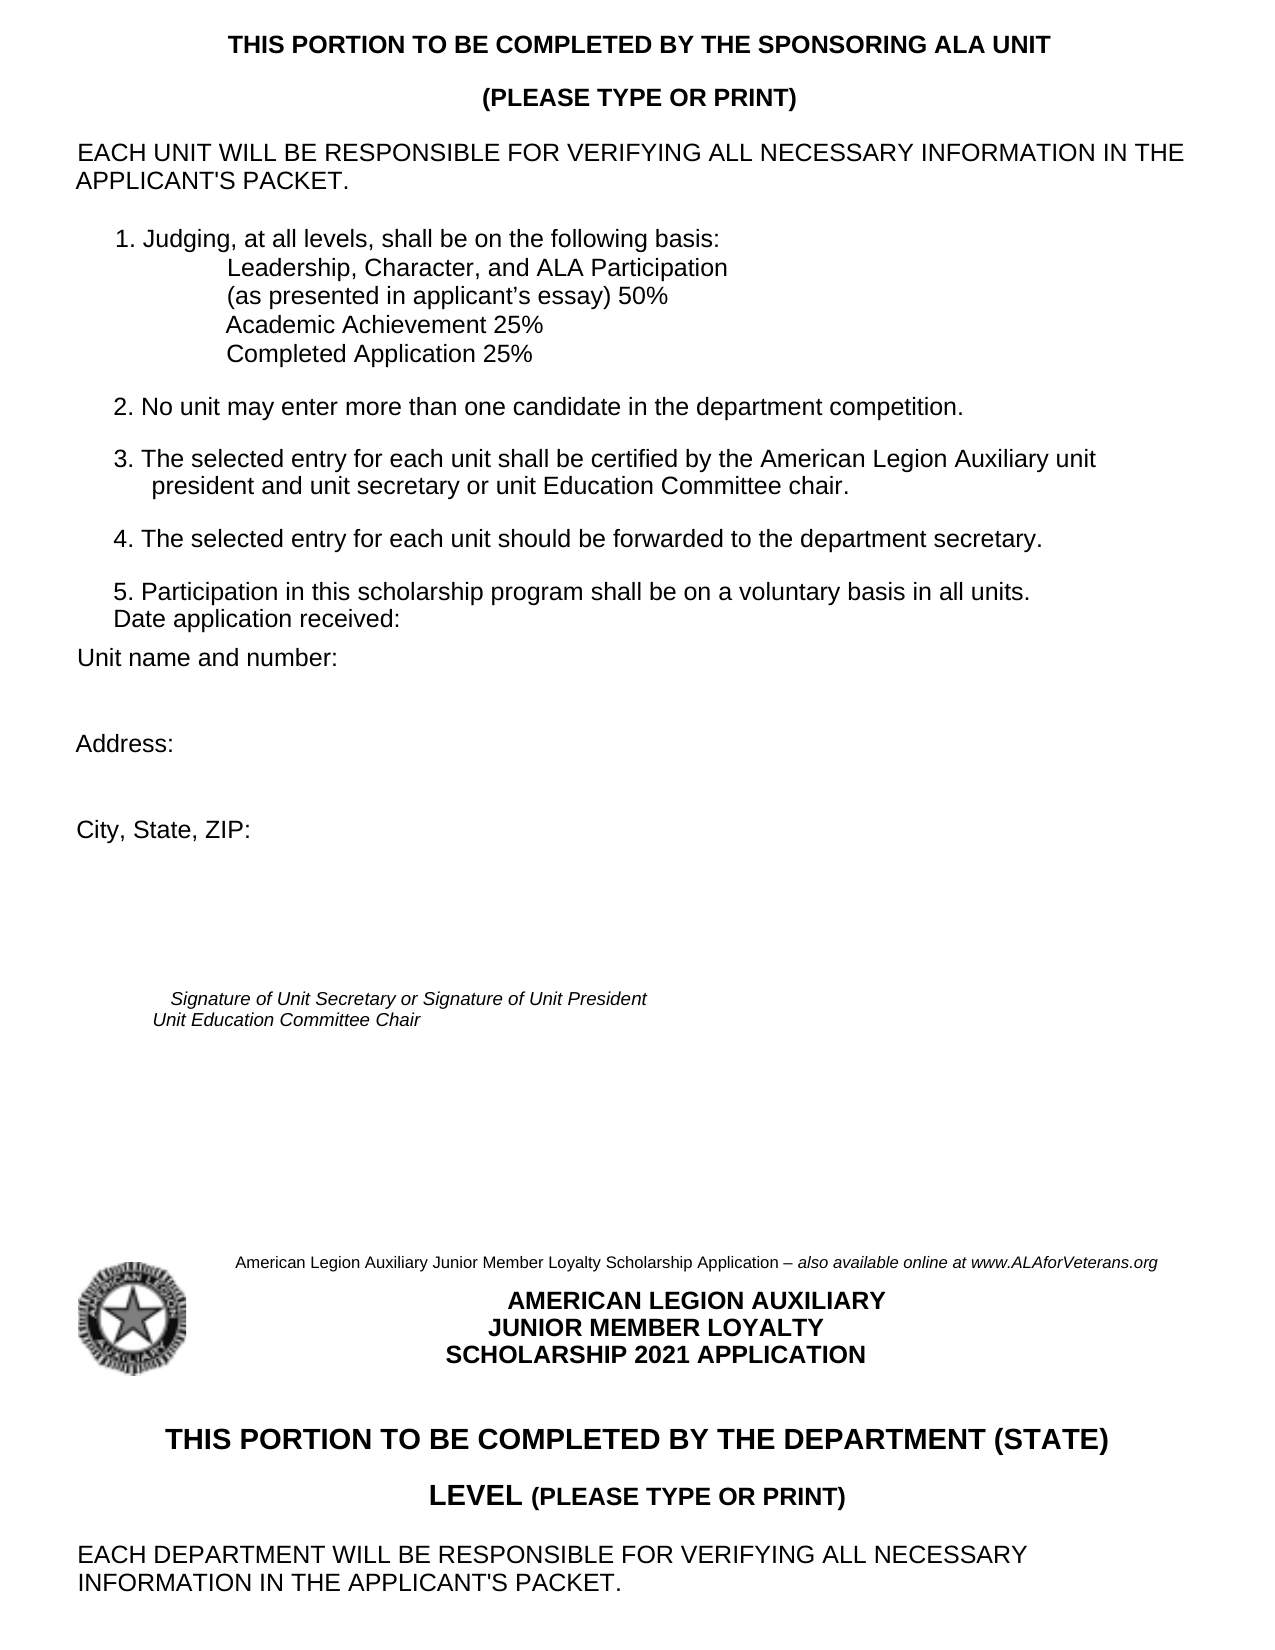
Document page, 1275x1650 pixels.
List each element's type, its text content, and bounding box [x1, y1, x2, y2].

text City, State, ZIP: [76, 815, 1204, 843]
picture [78, 1262, 187, 1376]
text THIS PORTION TO BE COMPLETED BY THE SPONSORING ALA UNIT [75, 30, 1204, 58]
text (PLEASE TYPE OR PRINT) [75, 83, 1204, 112]
text EACH UNIT WILL BE RESPONSIBLE FOR VERIFYING ALL NECESSARY INFORMATION IN THE APPLICANT'S PACKET. [75, 140, 1191, 194]
text (as presented in applicant’s essay) 50% [227, 281, 1204, 310]
text THIS PORTION TO BE COMPLETED BY THE DEPARTMENT (STATE) LEVEL (PLEASE TYPE OR PRINT) [114, 1422, 1160, 1511]
text Academic Achievement 25% [225, 310, 1204, 339]
text 4. The selected entry for each unit should be forwarded to the department secretary. [113, 526, 1090, 553]
text 5. Participation in this scholarship program shall be on a voluntary basis in all units. Date application received: [113, 578, 1090, 633]
text 3. The selected entry for each unit shall be certified by the American Legion Auxiliary unit president and unit secretary or unit Education Committee chair. [113, 445, 1113, 500]
text EACH DEPARTMENT WILL BE RESPONSIBLE FOR VERIFYING ALL NECESSARY INFORMATION IN THE APPLICANT'S PACKET. [77, 1542, 1033, 1596]
text Address: [75, 729, 1204, 758]
text Leadership, Character, and ALA Participation [227, 252, 1204, 281]
text AMERICAN LEGION AUXILIARY [187, 1286, 1204, 1314]
text Unit Education Committee Chair [152, 1009, 1204, 1030]
text Unit name and number: [77, 643, 1204, 672]
text Signature of Unit Secretary or Signature of Unit President [170, 987, 1204, 1009]
text Completed Application 25% [226, 339, 1204, 367]
text 2. No unit may enter more than one candidate in the department competition. [113, 392, 1204, 421]
text American Legion Auxiliary Junior Member Loyalty Scholarship Application – also available online at www.ALAforVeterans.org [75, 1253, 1204, 1272]
text JUNIOR MEMBER LOYALTY SCHOLARSHIP 2021 APPLICATION [394, 1314, 918, 1369]
text 1. Judging, at all levels, shall be on the following basis: [115, 224, 1204, 252]
